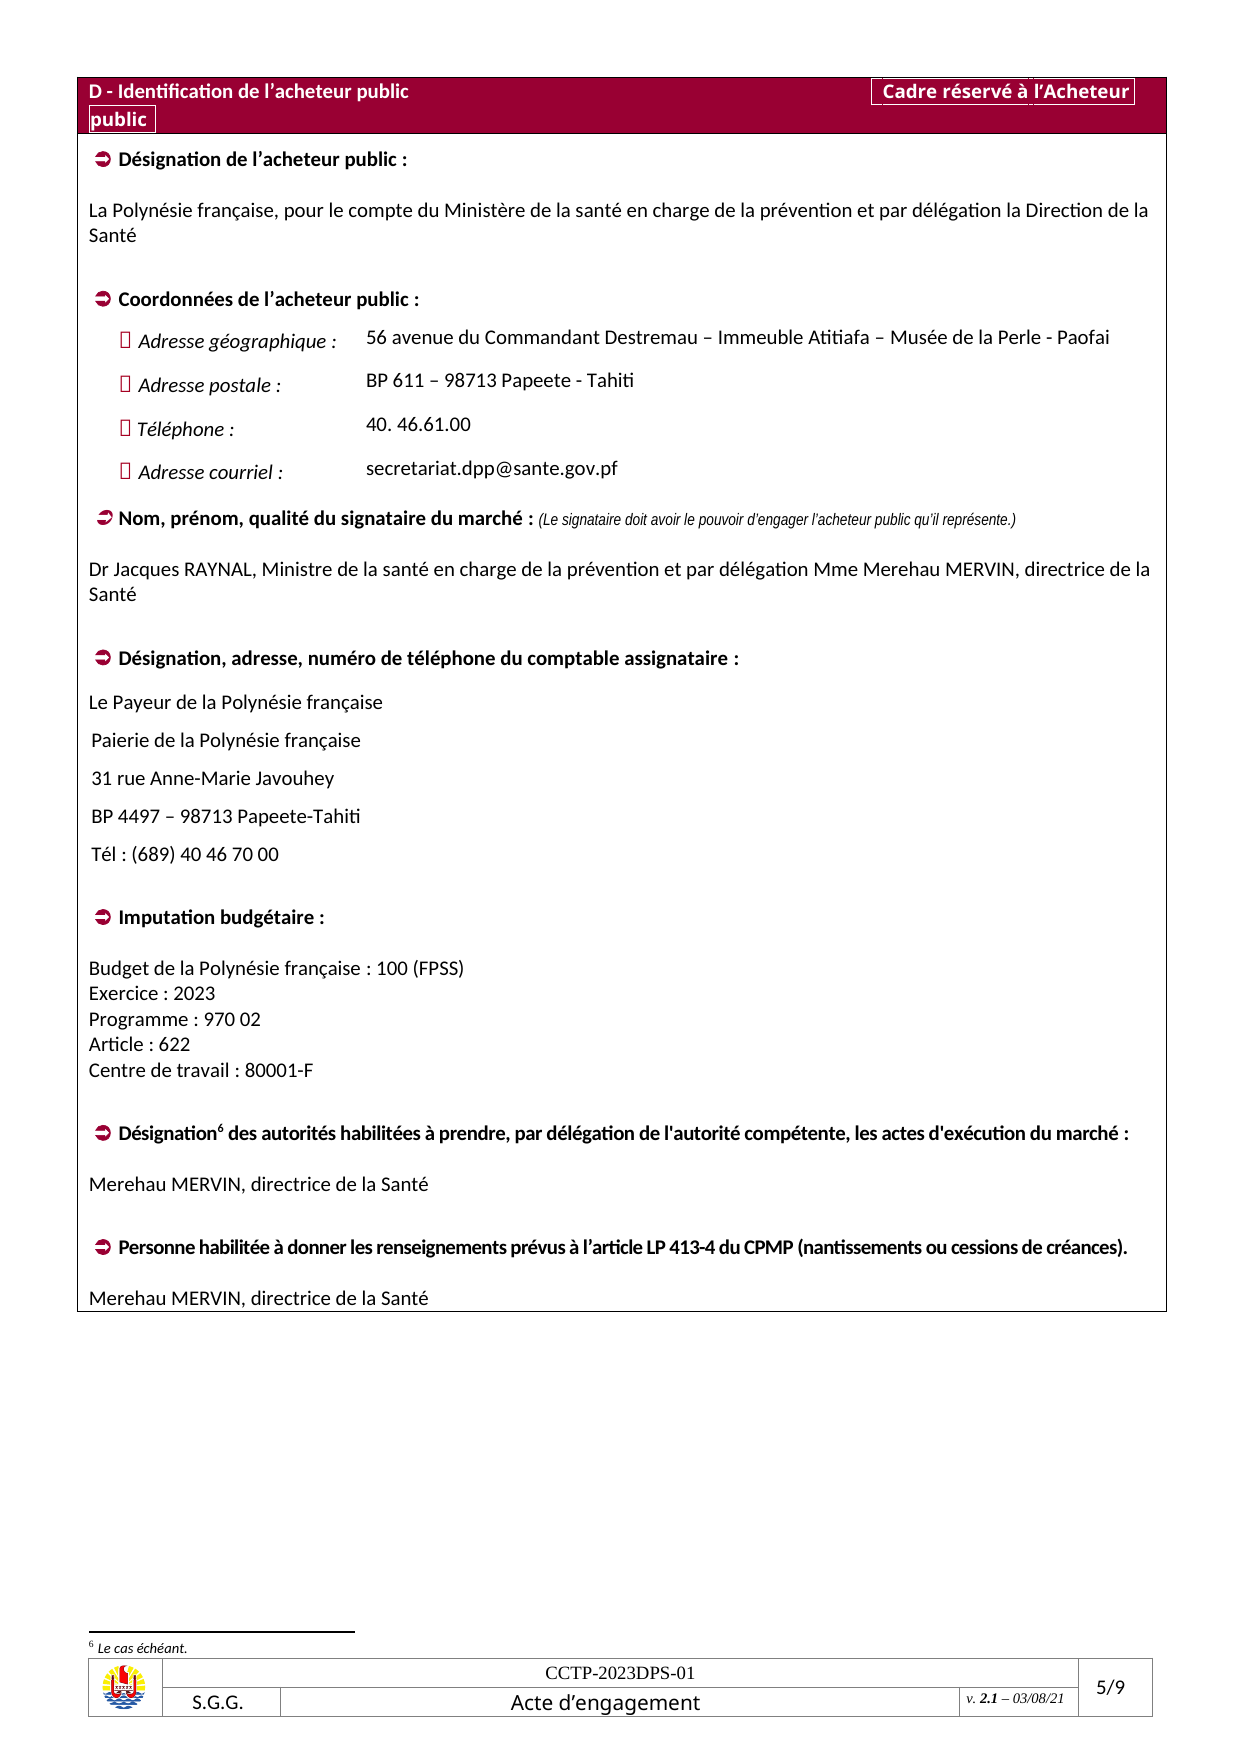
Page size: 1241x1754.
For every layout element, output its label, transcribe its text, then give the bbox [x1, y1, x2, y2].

table_cell Désignation de l’acheteur public : La Polynésie française, pour le compte du Ministère de la santé en charge de la prévention et par délégation la Direction de la Santé Coordonnées de l’acheteur public : Nom, prénom, qualité du signataire du marché : (Le signataire doit avoir le pouvoir d’engager l’acheteur public qu’il représente.) Dr Jacques RAYNAL, Ministre de la santé en charge de la prévention et par délégation Mme Merehau MERVIN, directrice de la Santé Désignation, adresse, numéro de téléphone du comptable assignataire : Le Payeur de la Polynésie française Paierie de la Polynésie française 31 rue Anne-Marie Javouhey BP 4497 – 98713 Papeete-Tahiti Tél : (689) 40 46 70 00 Imputation budgétaire : Budget de la Polynésie française : 100 (FPSS) Exercice : 2023 Programme : 970 02 Article : 622 Centre de travail : 80001-F Désignation des autorités habilitées à prendre, par délégation de l'autorité compétente, les actes d'exécution du marché : Merehau MERVIN, directrice de la Santé Personne habilitée à donner les renseignements prévus à l’article LP 413-4 du CPMP (nantissements ou cessions de créances). Merehau MERVIN, directrice de la Santé [78, 134, 1166, 1311]
table_header D - Identification de l’acheteur public cCadre réservé à l’Acheteur publicn [78, 78, 1166, 133]
picture [101, 1664, 147, 1711]
